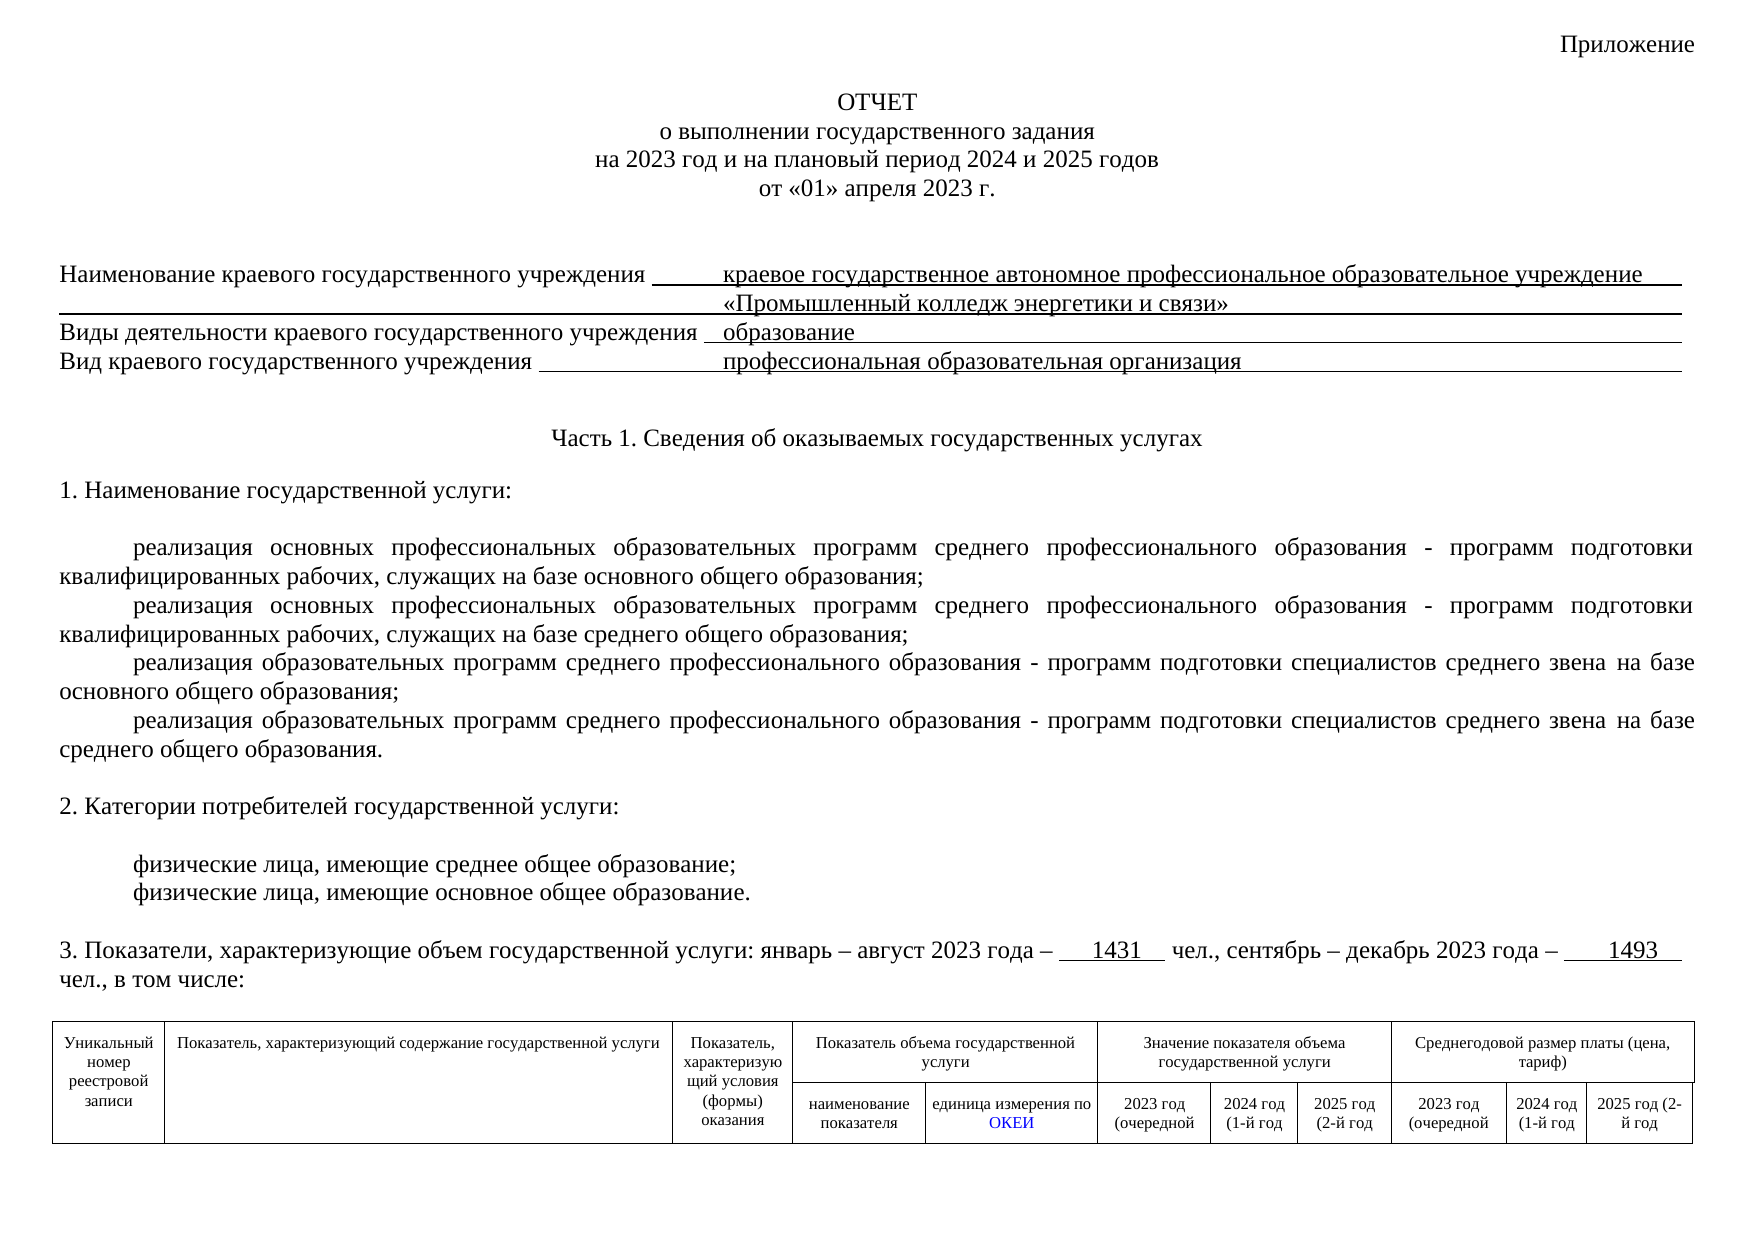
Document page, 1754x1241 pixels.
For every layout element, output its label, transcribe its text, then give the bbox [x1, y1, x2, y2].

text Часть 1. Сведения об оказываемых государственных услугах [59, 423, 1695, 451]
text «Промышленный колледж энергетики и связи» [59, 288, 1695, 317]
table_header Среднегодовой размер платы (цена, тариф) [1392, 1022, 1694, 1082]
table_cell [1392, 1083, 1506, 1142]
table_header Значение показателя объема государственной услуги [1098, 1022, 1391, 1082]
text от «01» апреля 2023 г. [59, 173, 1695, 202]
text реализация основных профессиональных образовательных программ среднего профессионального образования - программ подготовки квалифицированных рабочих, служащих на базе основного общего образования; [59, 532, 1695, 590]
text физические лица, имеющие основное общее образование. [59, 877, 1695, 906]
text Вид краевого государственного учреждения профессиональная образовательная организация [59, 346, 1695, 374]
text на 2023 год и на плановый период 2024 и 2025 годов [59, 144, 1695, 173]
text реализация основных профессиональных образовательных программ среднего профессионального образования - программ подготовки квалифицированных рабочих, служащих на базе среднего общего образования; [59, 590, 1695, 647]
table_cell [793, 1083, 925, 1142]
text Наименование краевого государственного учреждения краевое государственное автономное профессиональное образовательное учреждение [59, 259, 1695, 288]
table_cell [1507, 1083, 1586, 1142]
text Виды деятельности краевого государственного учреждения образование [59, 317, 1695, 346]
text 3. Показатели, характеризующие объем государственной услуги: январь – август 2023 года – 1431 чел., сентябрь – декабрь 2023 года – 1493 чел., в том числе: [59, 935, 1695, 992]
table_header Показатель, характеризующий содержание государственной услуги [165, 1022, 672, 1142]
text 1. Наименование государственной услуги: [59, 475, 1695, 504]
text 2. Категории потребителей государственной услуги: [59, 791, 1695, 820]
text реализация образовательных программ среднего профессионального образования - программ подготовки специалистов среднего звена на базе основного общего образования; [59, 647, 1695, 705]
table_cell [1587, 1083, 1692, 1142]
text ОТЧЕТ [59, 87, 1695, 116]
text Приложение [59, 29, 1695, 58]
table_header Уникальный номер реестровой записи [53, 1022, 164, 1142]
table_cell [1098, 1083, 1210, 1142]
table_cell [1298, 1083, 1391, 1142]
text реализация образовательных программ среднего профессионального образования - программ подготовки специалистов среднего звена на базе среднего общего образования. [59, 705, 1695, 762]
text о выполнении государственного задания [59, 116, 1695, 144]
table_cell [1211, 1083, 1297, 1142]
table_header Показатель, характеризующий условия (формы) оказания государственной услуги [673, 1022, 792, 1142]
table_cell единица измерения по ОКЕИ [926, 1083, 1097, 1142]
table_header Показатель объема государственной услуги [793, 1022, 1097, 1082]
text физические лица, имеющие среднее общее образование; [59, 849, 1695, 877]
